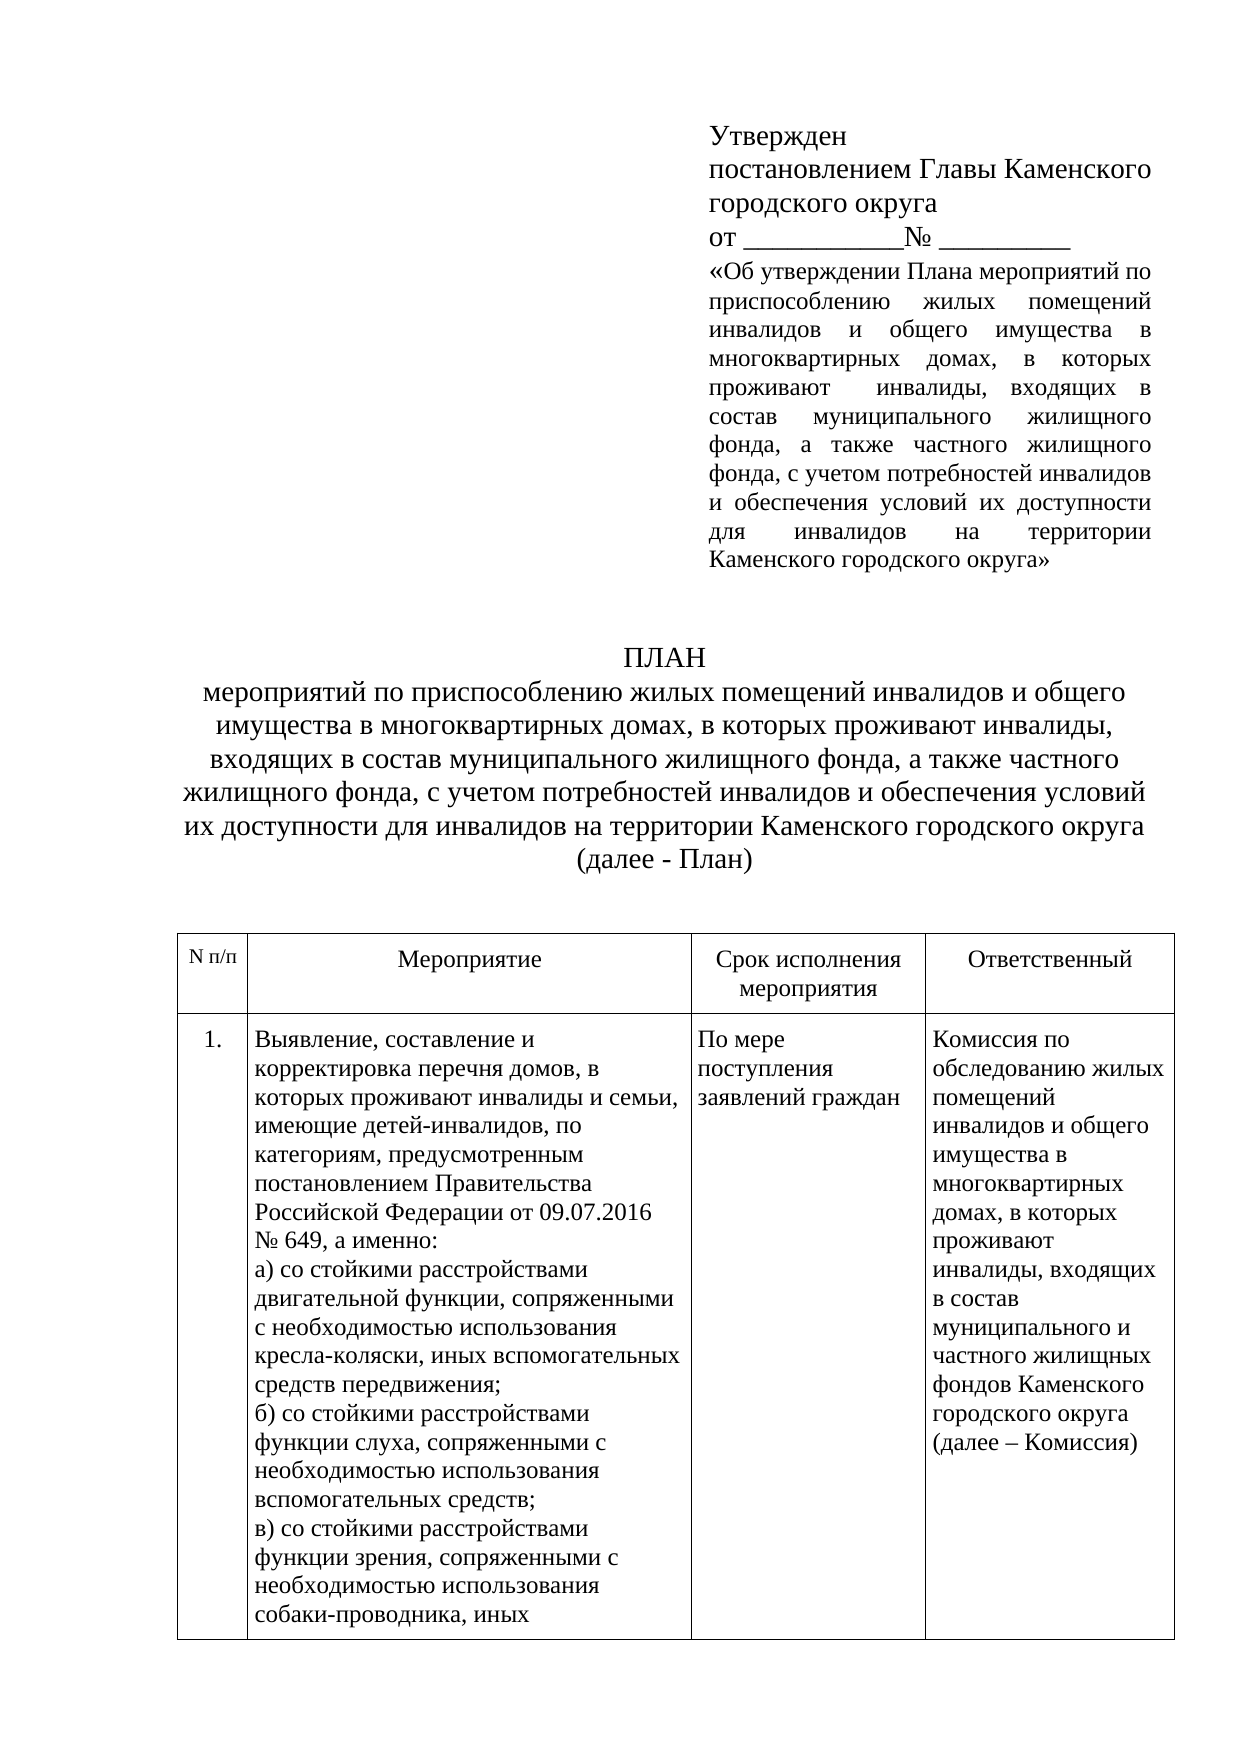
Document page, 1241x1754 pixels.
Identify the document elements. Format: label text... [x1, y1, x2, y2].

text Утвержден [709, 118, 1152, 152]
table_cell 1. [178, 1014, 247, 1638]
text мероприятий по приспособлению жилых помещений инвалидов и общего имущества в многоквартирных домах, в которых проживают инвалиды, входящих в состав муниципального жилищного фонда, а также частного жилищного фонда, с учетом потребностей инвалидов и обеспечения условий их доступности для инвалидов на территории Каменского городского округа (далее - План) [177, 674, 1152, 875]
text от ___________№ _________ [709, 219, 1152, 252]
text «Об утверждении Плана мероприятий по приспособлению жилых помещений инвалидов и общего имущества в многоквартирных домах, в которых проживают инвалиды, входящих в состав муниципального жилищного фонда, а также частного жилищного фонда, с учетом потребностей инвалидов и обеспечения условий их доступности для инвалидов на территории Каменского городского округа» [709, 252, 1152, 573]
text постановлением Главы Каменского городского округа [709, 152, 1152, 219]
table_header Мероприятие [248, 934, 691, 1012]
table_header N п/п [178, 934, 247, 1012]
table_header Ответственный [926, 934, 1174, 1012]
text ПЛАН [177, 640, 1152, 674]
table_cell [926, 1014, 1174, 1638]
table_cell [248, 1014, 691, 1638]
table_header Срок исполнения мероприятия [692, 934, 925, 1012]
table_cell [692, 1014, 925, 1638]
